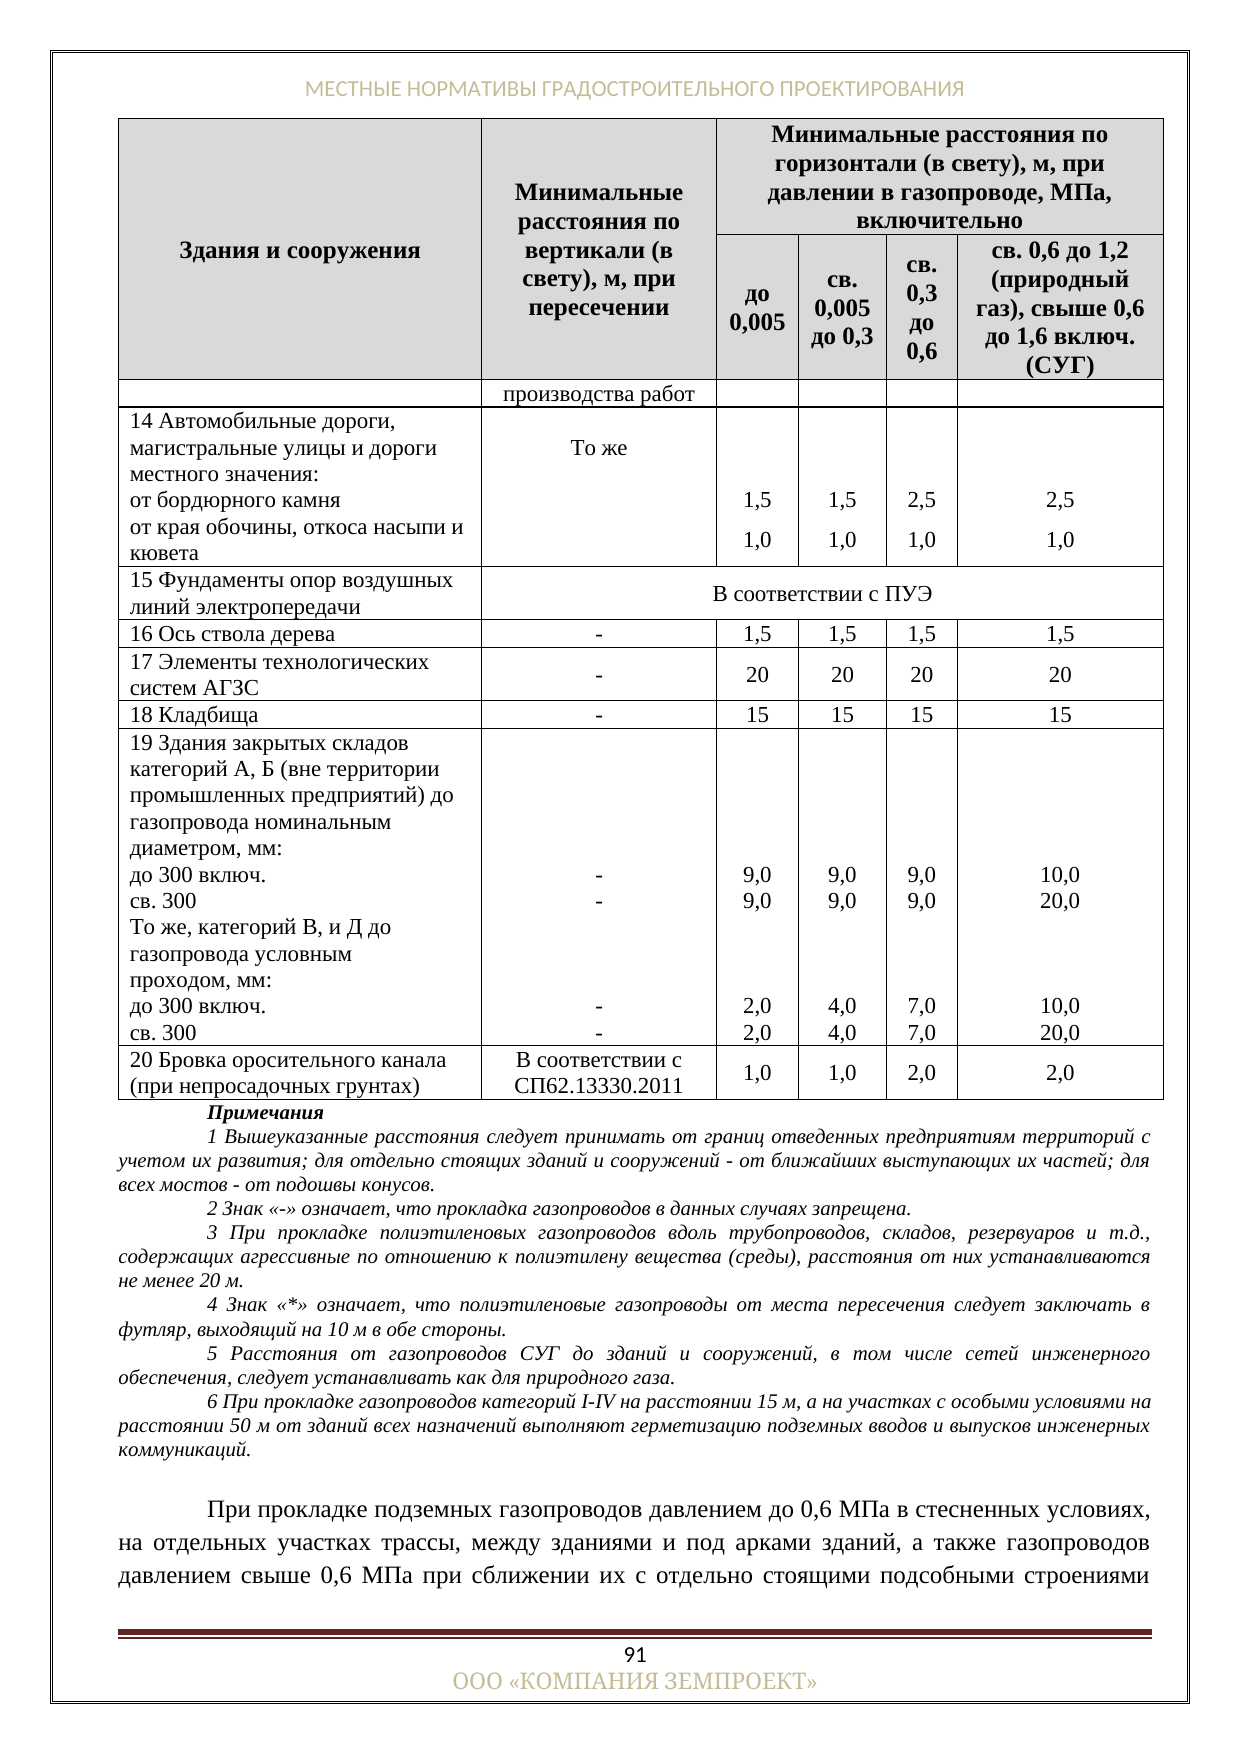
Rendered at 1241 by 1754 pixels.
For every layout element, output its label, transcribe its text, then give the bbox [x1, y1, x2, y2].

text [118, 1494, 1152, 1589]
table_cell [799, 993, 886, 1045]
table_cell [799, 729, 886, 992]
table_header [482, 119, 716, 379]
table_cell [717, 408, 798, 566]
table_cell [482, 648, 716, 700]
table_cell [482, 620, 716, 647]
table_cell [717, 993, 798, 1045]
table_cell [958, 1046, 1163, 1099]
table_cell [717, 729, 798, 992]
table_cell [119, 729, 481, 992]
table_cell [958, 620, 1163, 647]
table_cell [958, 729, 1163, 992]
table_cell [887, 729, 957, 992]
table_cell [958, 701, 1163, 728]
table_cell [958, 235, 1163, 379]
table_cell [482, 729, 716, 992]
text 2 Знак «-» означает, что прокладка газопроводов в данных случаях запрещена. [118, 1196, 1152, 1220]
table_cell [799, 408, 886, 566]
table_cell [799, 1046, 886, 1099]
text 3 При прокладке полиэтиленовых газопроводов вдоль трубопроводов, складов, резервуаров и т.д., содержащих агрессивные по отношению к полиэтилену вещества (среды), расстояния от них устанавливаются не менее 20 м. [118, 1220, 1152, 1292]
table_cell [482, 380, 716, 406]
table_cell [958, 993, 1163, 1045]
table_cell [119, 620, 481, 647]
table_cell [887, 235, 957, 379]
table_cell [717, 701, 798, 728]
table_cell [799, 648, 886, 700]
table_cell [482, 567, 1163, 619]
text 6 При прокладке газопроводов категорий I-IV на расстоянии 15 м, а на участках с особыми условиями на расстоянии 50 м от зданий всех назначений выполняют герметизацию подземных вводов и выпусков инженерных коммуникаций. [118, 1389, 1152, 1461]
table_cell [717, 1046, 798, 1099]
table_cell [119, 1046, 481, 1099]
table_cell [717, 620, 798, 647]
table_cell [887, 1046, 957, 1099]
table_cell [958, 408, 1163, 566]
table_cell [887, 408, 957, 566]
text 4 Знак «*» означает, что полиэтиленовые газопроводы от места пересечения следует заключать в футляр, выходящий на 10 м в обе стороны. [118, 1292, 1152, 1341]
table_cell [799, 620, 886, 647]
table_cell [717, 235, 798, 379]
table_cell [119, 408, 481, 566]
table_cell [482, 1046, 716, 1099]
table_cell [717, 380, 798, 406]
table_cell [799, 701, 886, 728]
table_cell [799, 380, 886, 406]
text 5 Расстояния от газопроводов СУГ до зданий и сооружений, в том числе сетей инженерного обеспечения, следует устанавливать как для природного газа. [118, 1341, 1152, 1389]
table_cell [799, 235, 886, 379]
text 1 Вышеуказанные расстояния следует принимать от границ отведенных предприятиям территорий с учетом их развития; для отдельно стоящих зданий и сооружений - от ближайших выступающих их частей; для всех мостов - от подошвы конусов. [118, 1124, 1152, 1196]
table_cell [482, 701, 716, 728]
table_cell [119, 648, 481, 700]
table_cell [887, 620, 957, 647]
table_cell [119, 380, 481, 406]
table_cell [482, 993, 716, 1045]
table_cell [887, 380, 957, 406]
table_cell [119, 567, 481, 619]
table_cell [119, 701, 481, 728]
text Примечания [118, 1100, 1152, 1124]
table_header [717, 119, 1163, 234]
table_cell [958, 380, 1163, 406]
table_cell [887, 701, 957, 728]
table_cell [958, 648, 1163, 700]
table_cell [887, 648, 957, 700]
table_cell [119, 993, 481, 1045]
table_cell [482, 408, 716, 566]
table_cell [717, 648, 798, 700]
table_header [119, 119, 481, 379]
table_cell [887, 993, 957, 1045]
